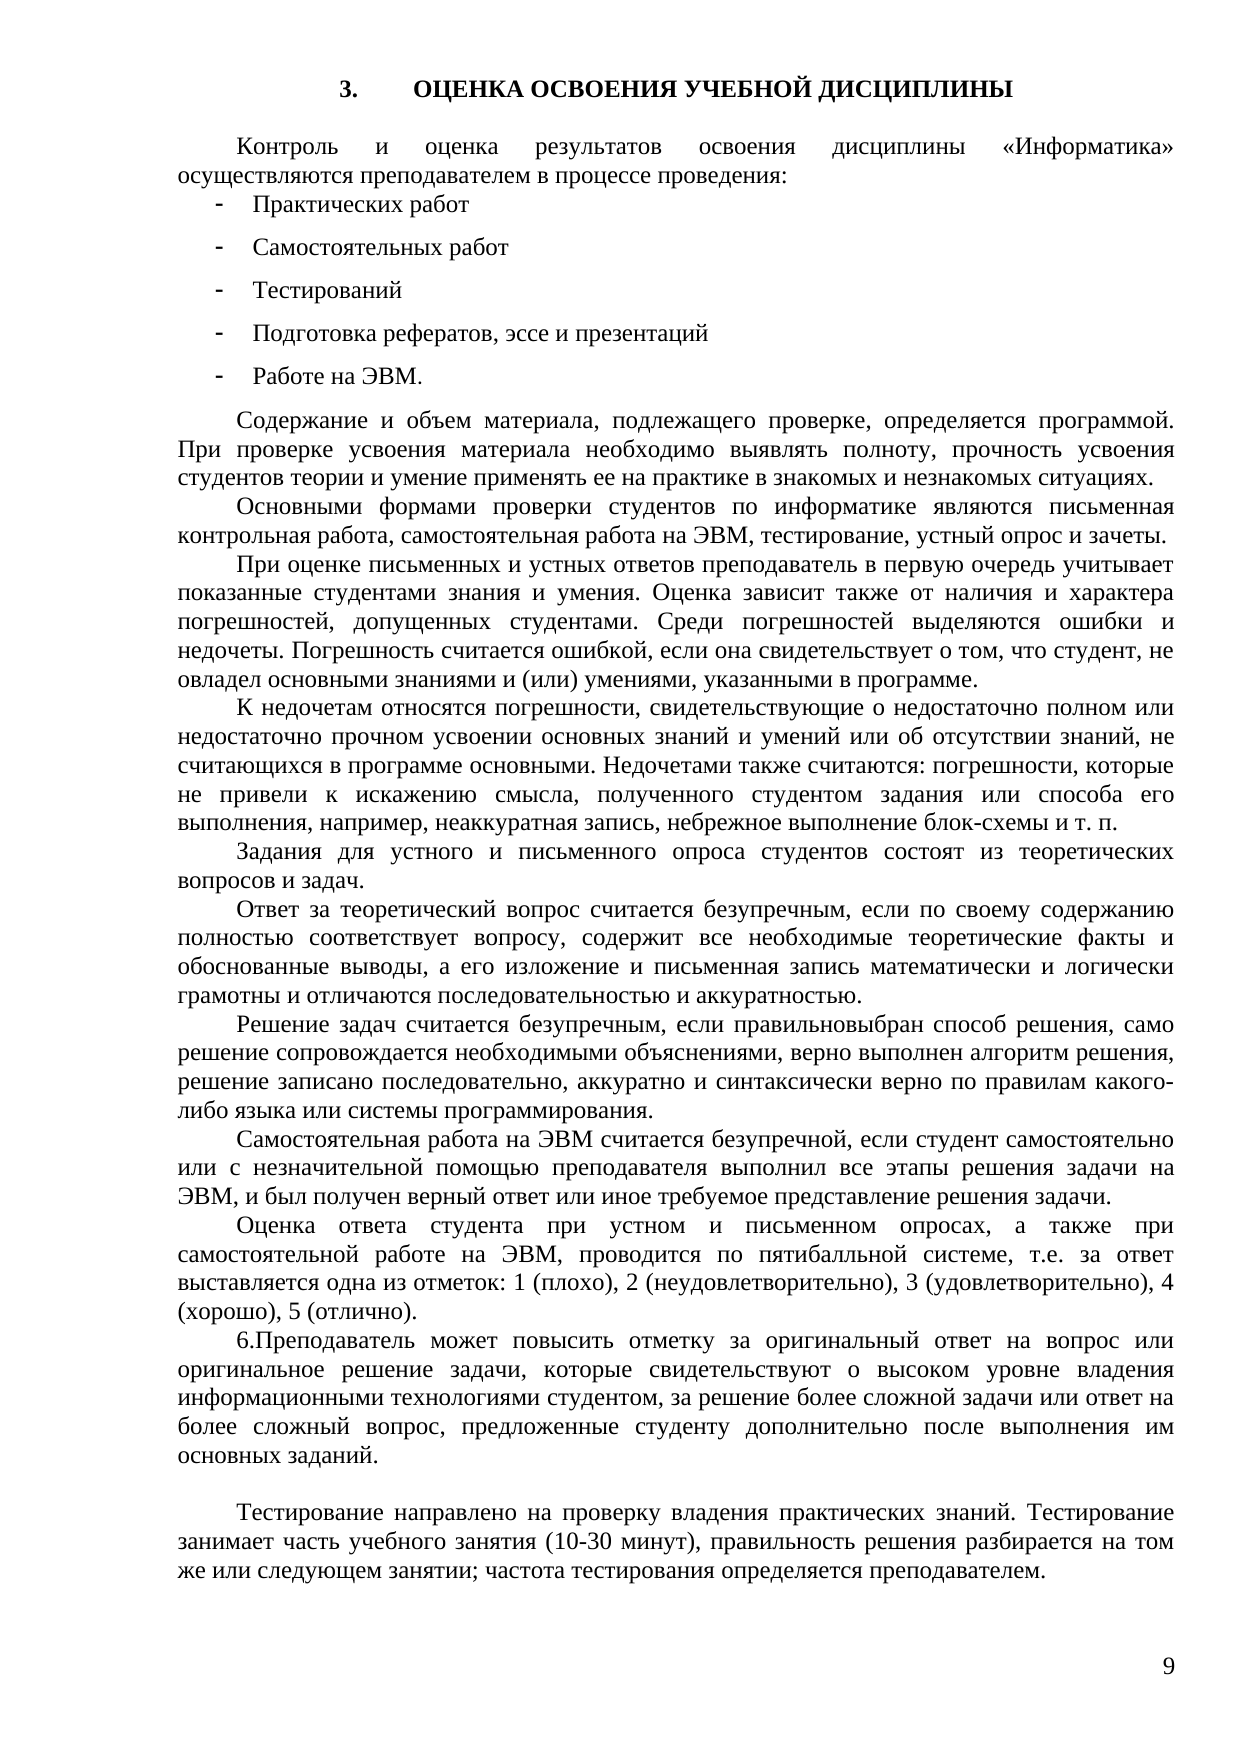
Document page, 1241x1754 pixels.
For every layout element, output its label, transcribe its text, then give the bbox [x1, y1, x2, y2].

text Тестирование направлено на проверку владения практических знаний. Тестирование занимает часть учебного занятия (10-30 минут), правильность решения разбирается на том же или следующем занятии; частота тестирования определяется преподавателем. [177, 1497, 1175, 1584]
list Практических работ [215, 189, 1175, 218]
text Задания для устного и письменного опроса студентов состоят из теоретических вопросов и задач. [177, 836, 1175, 894]
text Решение задач считается безупречным, если правильновыбран способ решения, само решение сопровождается необходимыми объяснениями, верно выполнен алгоритм решения, решение записано последовательно, аккуратно и синтаксически верно по правилам какого-либо языка или системы программирования. [177, 1009, 1175, 1124]
text При оценке письменных и устных ответов преподаватель в первую очередь учитывает показанные студентами знания и умения. Оценка зависит также от наличия и характера погрешностей, допущенных студентами. Среди погрешностей выделяются ошибки и недочеты. Погрешность считается ошибкой, если она свидетельствует о том, что студент, не овладел основными знаниями и (или) умениями, указанными в программе. [177, 549, 1175, 692]
subtitle оценка освоения учебной дисциплины [177, 74, 1175, 103]
text 6.Преподаватель может повысить отметку за оригинальный ответ на вопрос или оригинальное решение задачи, которые свидетельствуют о высоком уровне владения информационными технологиями студентом, за решение более сложной задачи или ответ на более сложный вопрос, предложенные студенту дополнительно после выполнения им основных заданий. [177, 1325, 1175, 1469]
list Самостоятельных работ [215, 232, 1175, 261]
text Основными формами проверки студентов по информатике являются письменная контрольная работа, самостоятельная работа на ЭВМ, тестирование, устный опрос и зачеты. [177, 491, 1175, 549]
list Тестирований [215, 275, 1175, 304]
text К недочетам относятся погрешности, свидетельствующие о недостаточно полном или недостаточно прочном усвоении основных знаний и умений или об отсутствии знаний, не считающихся в программе основными. Недочетами также считаются: погрешности, которые не привели к искажению смысла, полученного студентом задания или способа его выполнения, например, неаккуратная запись, небрежное выполнение блок-схемы и т. п. [177, 692, 1175, 836]
text Контроль и оценка результатов освоения дисциплины «Информатика» осуществляются преподавателем в процессе проведения: [177, 131, 1175, 189]
text Оценка ответа студента при устном и письменном опросах, а также при самостоятельной работе на ЭВМ, проводится по пятибалльной системе, т.е. за ответ выставляется одна из отметок: 1 (плохо), 2 (неудовлетворительно), 3 (удовлетворительно), 4 (хорошо), 5 (отлично). [177, 1210, 1175, 1325]
list Подготовка рефератов, эссе и презентаций [215, 318, 1175, 347]
text Самостоятельная работа на ЭВМ считается безупречной, если студент самостоятельно или с незначительной помощью преподавателя выполнил все этапы решения задачи на ЭВМ, и был получен верный ответ или иное требуемое представление решения задачи. [177, 1124, 1175, 1210]
text Ответ за теоретический вопрос считается безупречным, если по своему содержанию полностью соответствует вопросу, содержит все необходимые теоретические факты и обоснованные выводы, а его изложение и письменная запись математически и логически грамотны и отличаются последовательностью и аккуратностью. [177, 894, 1175, 1009]
text Содержание и объем материала, подлежащего проверке, определяется программой. При проверке усвоения материала необходимо выявлять полноту, прочность усвоения студентов теории и умение применять ее на практике в знакомых и незнакомых ситуациях. [177, 405, 1175, 491]
list Работе на ЭВМ. [215, 361, 1175, 390]
